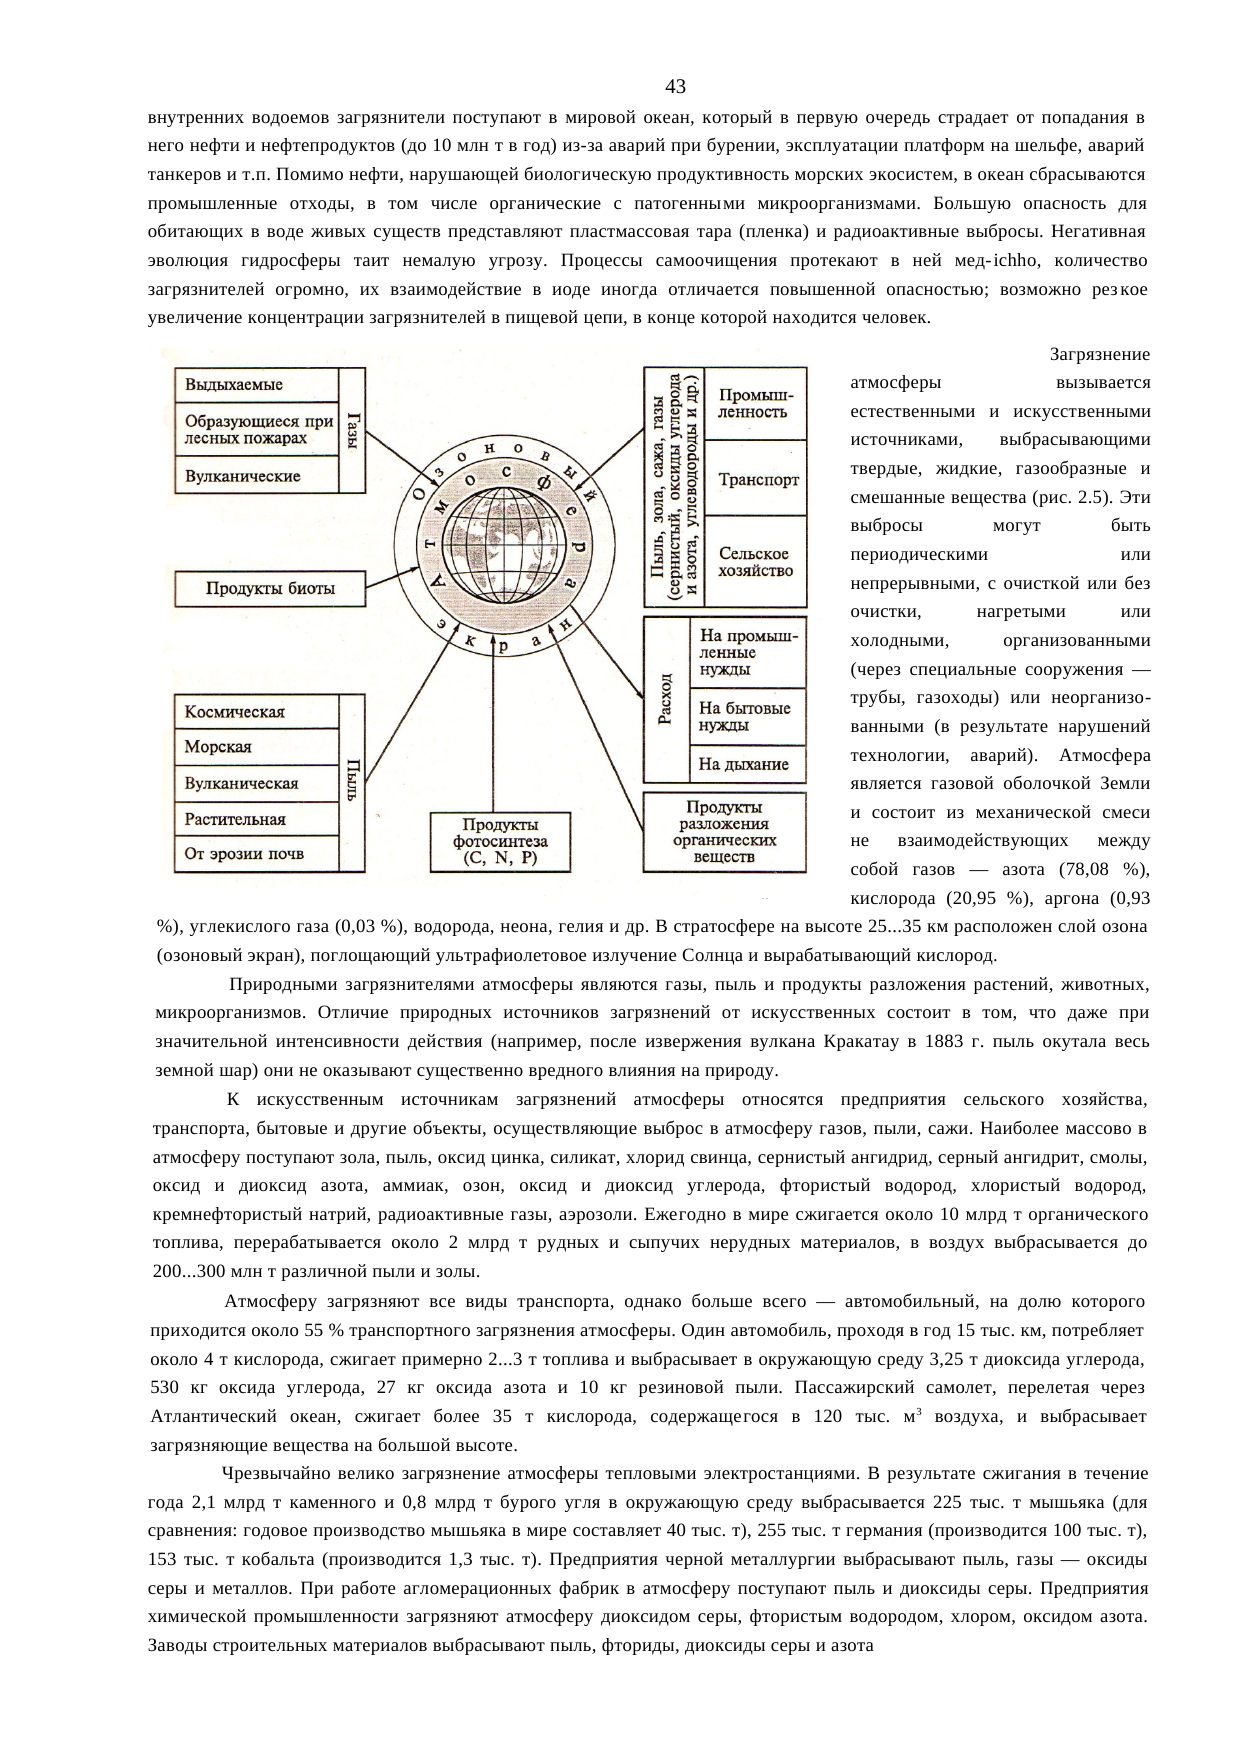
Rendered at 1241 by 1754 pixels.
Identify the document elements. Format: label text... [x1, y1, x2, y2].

text Чрезвычайно велико загрязнение атмосферы тепловыми электростанциями. В результате сжигания в течение года 2,1 млрд т каменного и 0,8 млрд т бурого угля в окружающую среду выбрасывается 225 тыс. т мышьяка (для сравнения: годовое производство мышьяка в мире составляет 40 тыс. т), 255 тыс. т германия (производится 100 тыс. т), 153 тыс. т кобальта (производится 1,3 тыс. т). Предприятия черной металлургии выбрасывают пыль, газы — оксиды серы и металлов. При работе агломерационных фабрик в атмосферу поступают пыль и диоксиды серы. Предприятия химической промышленности загрязняют атмосферу диоксидом серы, фтористым водородом, хлором, оксидом азота. Заводы строительных материалов выбрасывают пыль, фториды, диоксиды серы и азота [148, 1462, 1151, 1656]
text Природными загрязнителями атмосферы являются газы, пыль и продукты разложения растений, животных, микроорганизмов. Отличие природных источников загрязнений от искусственных состоит в том, что даже при значительной интенсивности действия (например, после извержения вулкана Кракатау в . пыль окутала весь земной шар) они не оказывают существенно вредного влияния на природу. [155, 973, 1152, 1080]
text Атмосферу загрязняют все виды транспорта, однако больше всего — автомобильный, на долю которого приходится около 55 % транспортного загрязнения атмосферы. Один автомобиль, проходя в год 15 тыс. км, потребляет около 4 т кислорода, сжигает примерно 2...3 т топлива и выбрасывает в окружающую среду 3,25 т диоксида углерода, оксида углерода, оксида азота и резиновой пыли. Пассажирский самолет, перелетая через Атлантический океан, сжигает более 35 т кислорода, содержащегося в 120 тыс. м3 воздуха, и выбрасывает загрязняющие вещества на большой высоте. [150, 1290, 1147, 1455]
picture [148, 348, 823, 899]
text К искусственным источникам загрязнений атмосферы относятся предприятия сельского хозяйства, транспорта, бытовые и другие объекты, осуществляющие выброс в атмосферу газов, пыли, сажи. Наиболее массово в атмосферу поступают зола, пыль, оксид цинка, силикат, хлорид свинца, сернистый ангидрид, серный ангидрит, смолы, оксид и диоксид азота, аммиак, озон, оксид и диоксид углерода, фтористый водород, хлористый водород, кремнефтористый натрий, радиоактивные газы, аэрозоли. Ежегодно в мире сжигается около 10 млрд т органического топлива, перерабатывается около 2 млрд т рудных и сыпучих нерудных материалов, в воздух выбрасывается до 200...300 млн т различной пыли и золы. [153, 1088, 1149, 1282]
